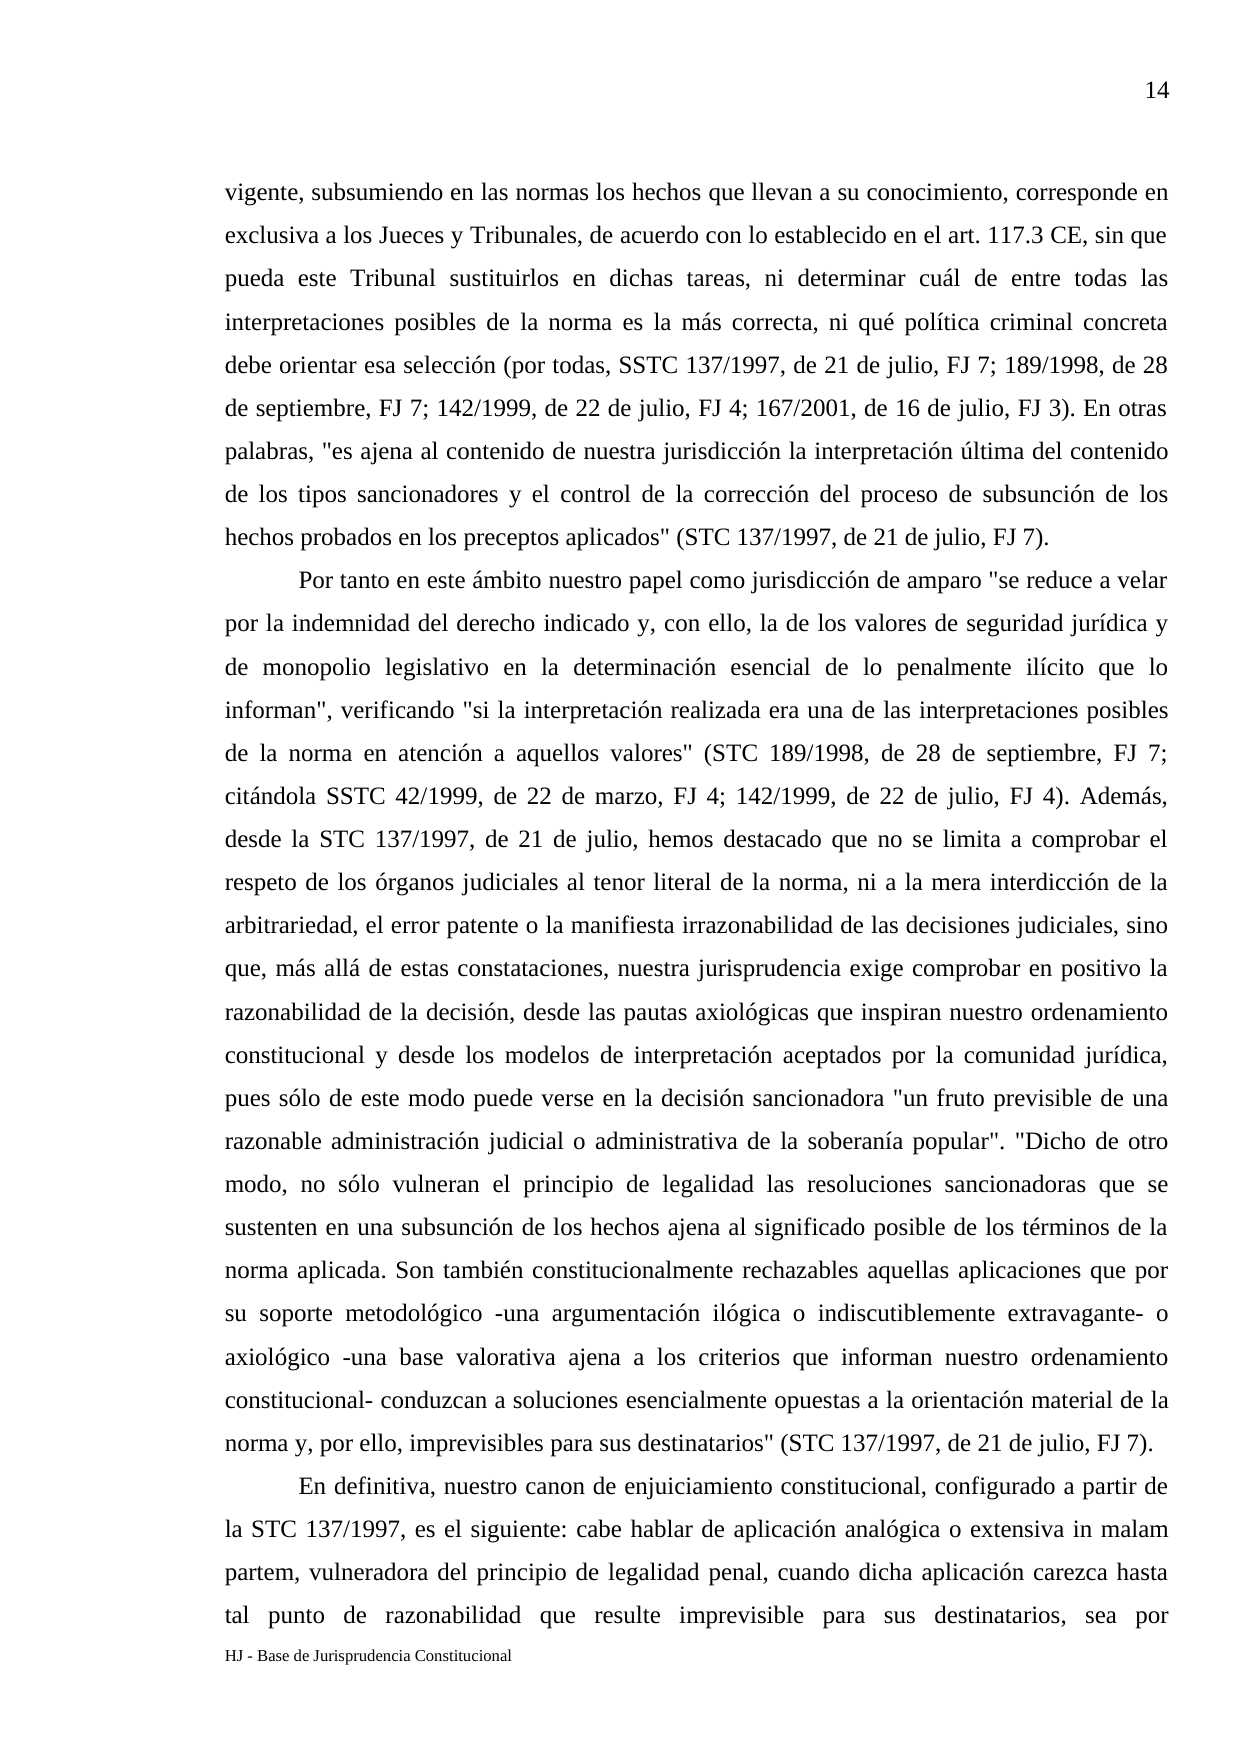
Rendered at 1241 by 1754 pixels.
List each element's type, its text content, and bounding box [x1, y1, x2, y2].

text Por tanto en este ámbito nuestro papel como jurisdicción de amparo "se reduce a velar por la indemnidad del derecho indicado y, con ello, la de los valores de seguridad jurídica y de monopolio legislativo en la determinación esencial de lo penalmente ilícito que lo informan", verificando "si la interpretación realizada era una de las interpretaciones posibles de la norma en atención a aquellos valores" (STC 189/1998, de 28 de septiembre, FJ 7; citándola SSTC 42/1999, de 22 de marzo, FJ 4; 142/1999, de 22 de julio, FJ 4). Además, desde la STC 137/1997, de 21 de julio, hemos destacado que no se limita a comprobar el respeto de los órganos judiciales al tenor literal de la norma, ni a la mera interdicción de la arbitrariedad, el error patente o la manifiesta irrazonabilidad de las decisiones judiciales, sino que, más allá de estas constataciones, nuestra jurisprudencia exige comprobar en positivo la razonabilidad de la decisión, desde las pautas axiológicas que inspiran nuestro ordenamiento constitucional y desde los modelos de interpretación aceptados por la comunidad jurídica, pues sólo de este modo puede verse en la decisión sancionadora "un fruto previsible de una razonable administración judicial o administrativa de la soberanía popular". "Dicho de otro modo, no sólo vulneran el principio de legalidad las resoluciones sancionadoras que se sustenten en una subsunción de los hechos ajena al significado posible de los términos de la norma aplicada. Son también constitucionalmente rechazables aquellas aplicaciones que por su soporte metodológico -una argumentación ilógica o indiscutiblemente extravagante- o axiológico -una base valorativa ajena a los criterios que informan nuestro ordenamiento constitucional- conduzcan a soluciones esencialmente opuestas a la orientación material de la norma y, por ello, imprevisibles para sus destinatarios" (STC 137/1997, de 21 de julio, FJ 7). [224, 565, 1169, 1457]
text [224, 1471, 1169, 1629]
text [224, 177, 1169, 551]
